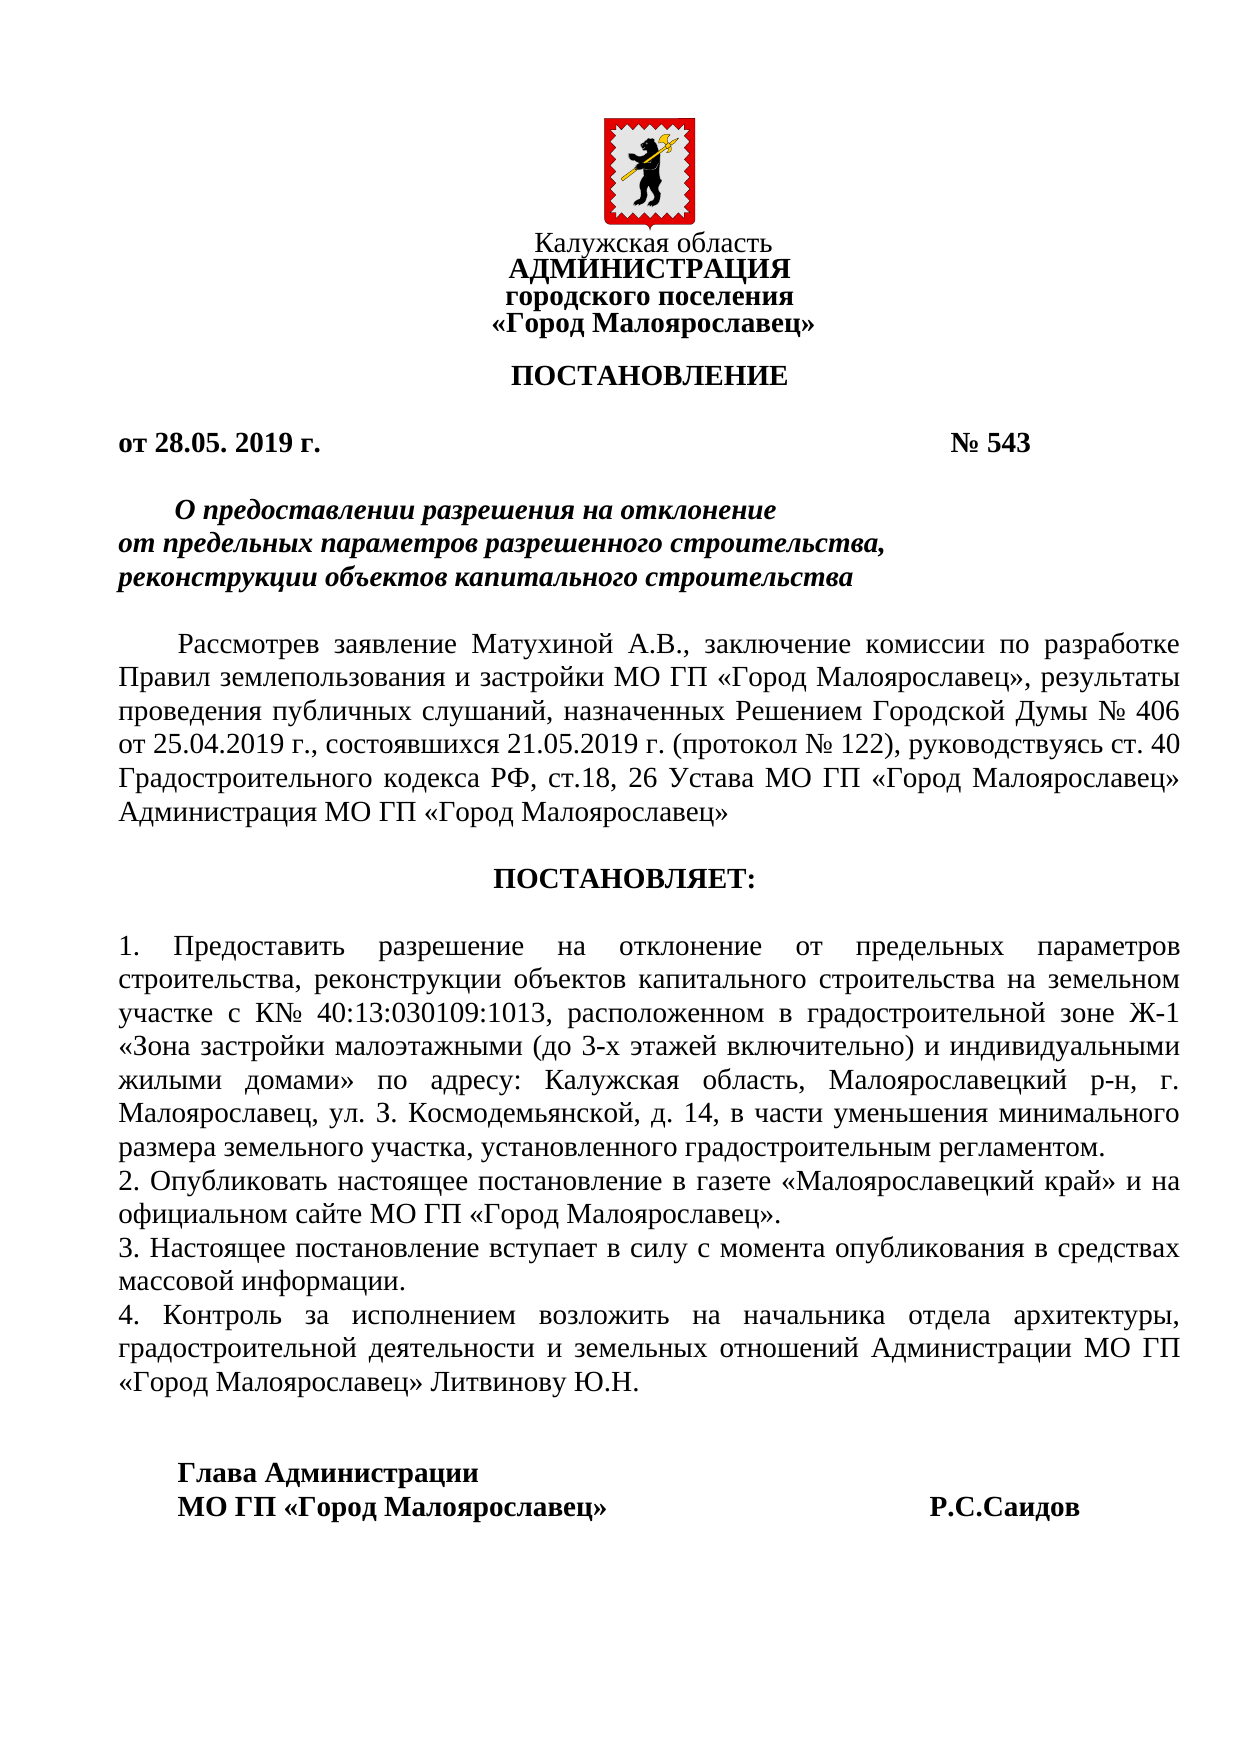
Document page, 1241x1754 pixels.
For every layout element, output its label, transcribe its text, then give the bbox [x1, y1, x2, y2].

text 1. Предоставить разрешение на отклонение от предельных параметров строительства, реконструкции объектов капитального строительства на земельном участке с К№ 40:13:030109:1013, расположенном в градостроительной зоне Ж-1 «Зона застройки малоэтажными (до 3-х этажей включительно) и индивидуальными жилыми домами» по адресу: Калужская область, Малоярославецкий р-н, г. Малоярославец, ул. З. Космодемьянской, д. 14, в части уменьшения минимального размера земельного участка, установленного градостроительным регламентом. [118, 928, 1181, 1163]
text ПОСТАНОВЛЯЕТ: [418, 861, 1181, 894]
text 4. Контроль за исполнением возложить на начальника отдела архитектуры, градостроительной деятельности и земельных отношений Администрации МО ГП «Город Малоярославец» Литвинову Ю.Н. [118, 1297, 1181, 1397]
text Рассмотрев заявление Матухиной А.В., заключение комиссии по разработке Правил землепользования и застройки МО ГП «Город Малоярославец», результаты проведения публичных слушаний, назначенных Решением Городской Думы № 406 от 25.04.2019 г., состоявшихся 21.05.2019 г. (протокол № 122), руководствуясь ст. 40 Градостроительного кодекса РФ, ст.18, 26 Устава МО ГП «Город Малоярославец» Администрация МО ГП «Город Малоярославец» [118, 626, 1181, 827]
subtitle АДМИНИСТРАЦИЯ [118, 257, 1181, 284]
text О предоставлении разрешения на отклонение [174, 492, 1181, 525]
text МО ГП «Город Малоярославец» Р.С.Саидов [118, 1489, 1181, 1522]
subtitle Глава Администрации [118, 1455, 1181, 1489]
text ПОСТАНОВЛЕНИЕ [118, 364, 1181, 391]
text городского поселения [118, 284, 1181, 311]
text от предельных параметров разрешенного строительства, [118, 525, 1181, 559]
text реконструкции объектов капитального строительства [118, 559, 1181, 592]
text 2. Опубликовать настоящее постановление в газете «Малоярославецкий край» и на официальном сайте МО ГП «Город Малоярославец». [118, 1163, 1181, 1230]
text «Город Малоярославец» [118, 311, 1181, 338]
text 3. Настоящее постановление вступает в силу с момента опубликования в средствах массовой информации. [118, 1230, 1181, 1297]
text от 28.05. 2019 г. № 543 [118, 425, 1181, 458]
subtitle Калужская область [118, 231, 1181, 257]
